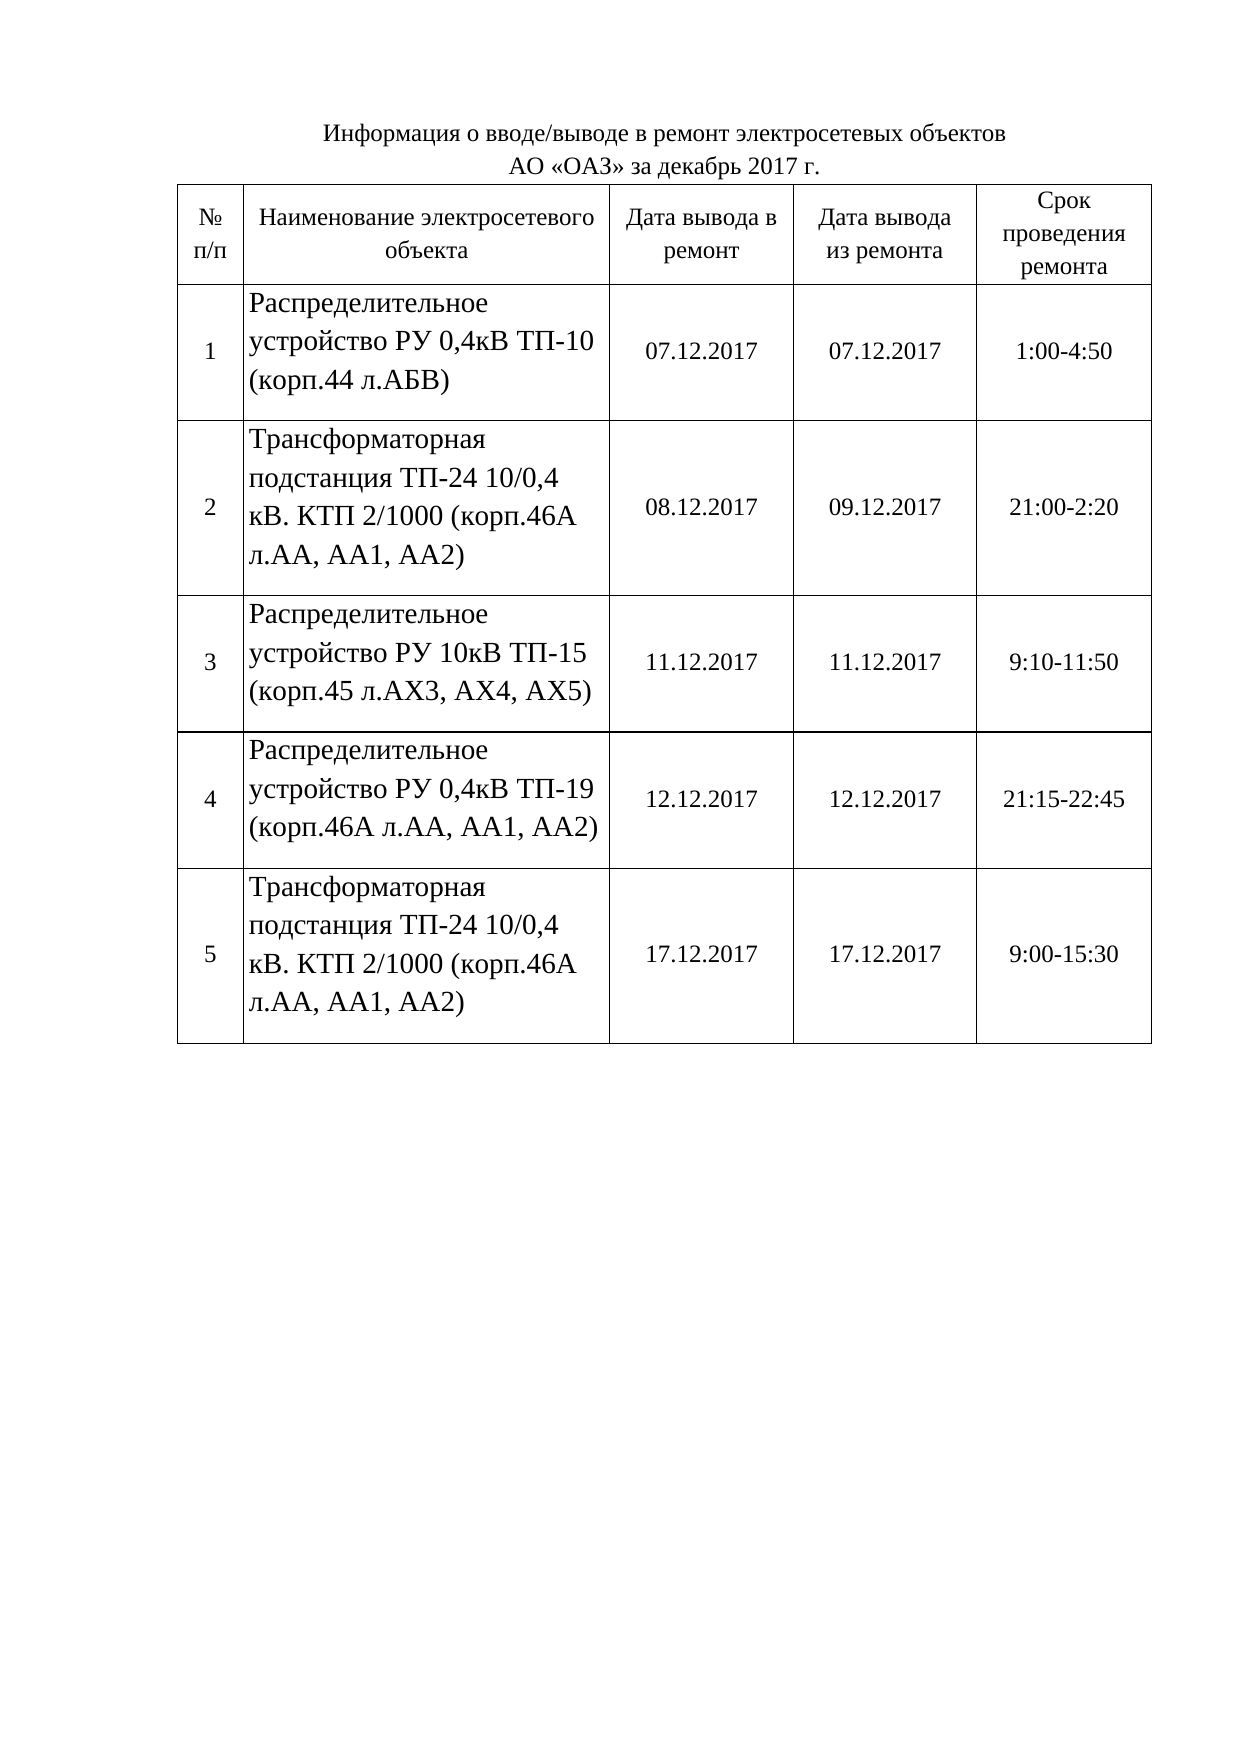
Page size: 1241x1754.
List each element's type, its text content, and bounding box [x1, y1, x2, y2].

table_cell 1 [178, 285, 243, 420]
table_cell Распределительное устройство РУ 0,4кВ ТП-19 (корп.46А л.АА, АА1, АА2) [244, 733, 609, 868]
table_cell 9:10-11:50 [977, 596, 1151, 731]
table_cell 12.12.2017 [794, 733, 976, 868]
table_cell 08.12.2017 [610, 421, 793, 595]
table_cell 1:00-4:50 [977, 285, 1151, 420]
table_cell 17.12.2017 [794, 869, 976, 1043]
text АО «ОАЗ» за декабрь 2017 г. [177, 151, 1152, 180]
text Информация о вводе/выводе в ремонт электросетевых объектов [177, 118, 1152, 147]
table_cell 17.12.2017 [610, 869, 793, 1043]
table_cell 21:15-22:45 [977, 733, 1151, 868]
table_cell 12.12.2017 [610, 733, 793, 868]
table_cell 21:00-2:20 [977, 421, 1151, 595]
table_cell 09.12.2017 [794, 421, 976, 595]
table_cell 07.12.2017 [610, 285, 793, 420]
table_header № п/п [178, 185, 243, 284]
table_cell 11.12.2017 [610, 596, 793, 731]
table_cell Трансформаторная подстанция ТП-24 10/0,4 кВ. КТП 2/1000 (корп.46А л.АА, АА1, АА2) [244, 869, 609, 1043]
table_cell 07.12.2017 [794, 285, 976, 420]
table_cell Распределительное устройство РУ 10кВ ТП-15 (корп.45 л.АХ3, АХ4, АХ5) [244, 596, 609, 731]
table_cell 2 [178, 421, 243, 595]
table_cell Распределительное устройство РУ 0,4кВ ТП-10 (корп.44 л.АБВ) [244, 285, 609, 420]
table_cell Трансформаторная подстанция ТП-24 10/0,4 кВ. КТП 2/1000 (корп.46А л.АА, АА1, АА2) [244, 421, 609, 595]
table_header Дата вывода в ремонт [610, 185, 793, 284]
table_header Дата вывода из ремонта [794, 185, 976, 284]
table_header Наименование электросетевого объекта [244, 185, 609, 284]
table_cell 11.12.2017 [794, 596, 976, 731]
table_cell 5 [178, 869, 243, 1043]
table_cell 9:00-15:30 [977, 869, 1151, 1043]
table_cell 3 [178, 596, 243, 731]
table_header Срок проведения ремонта [977, 185, 1151, 284]
table_cell 4 [178, 733, 243, 868]
